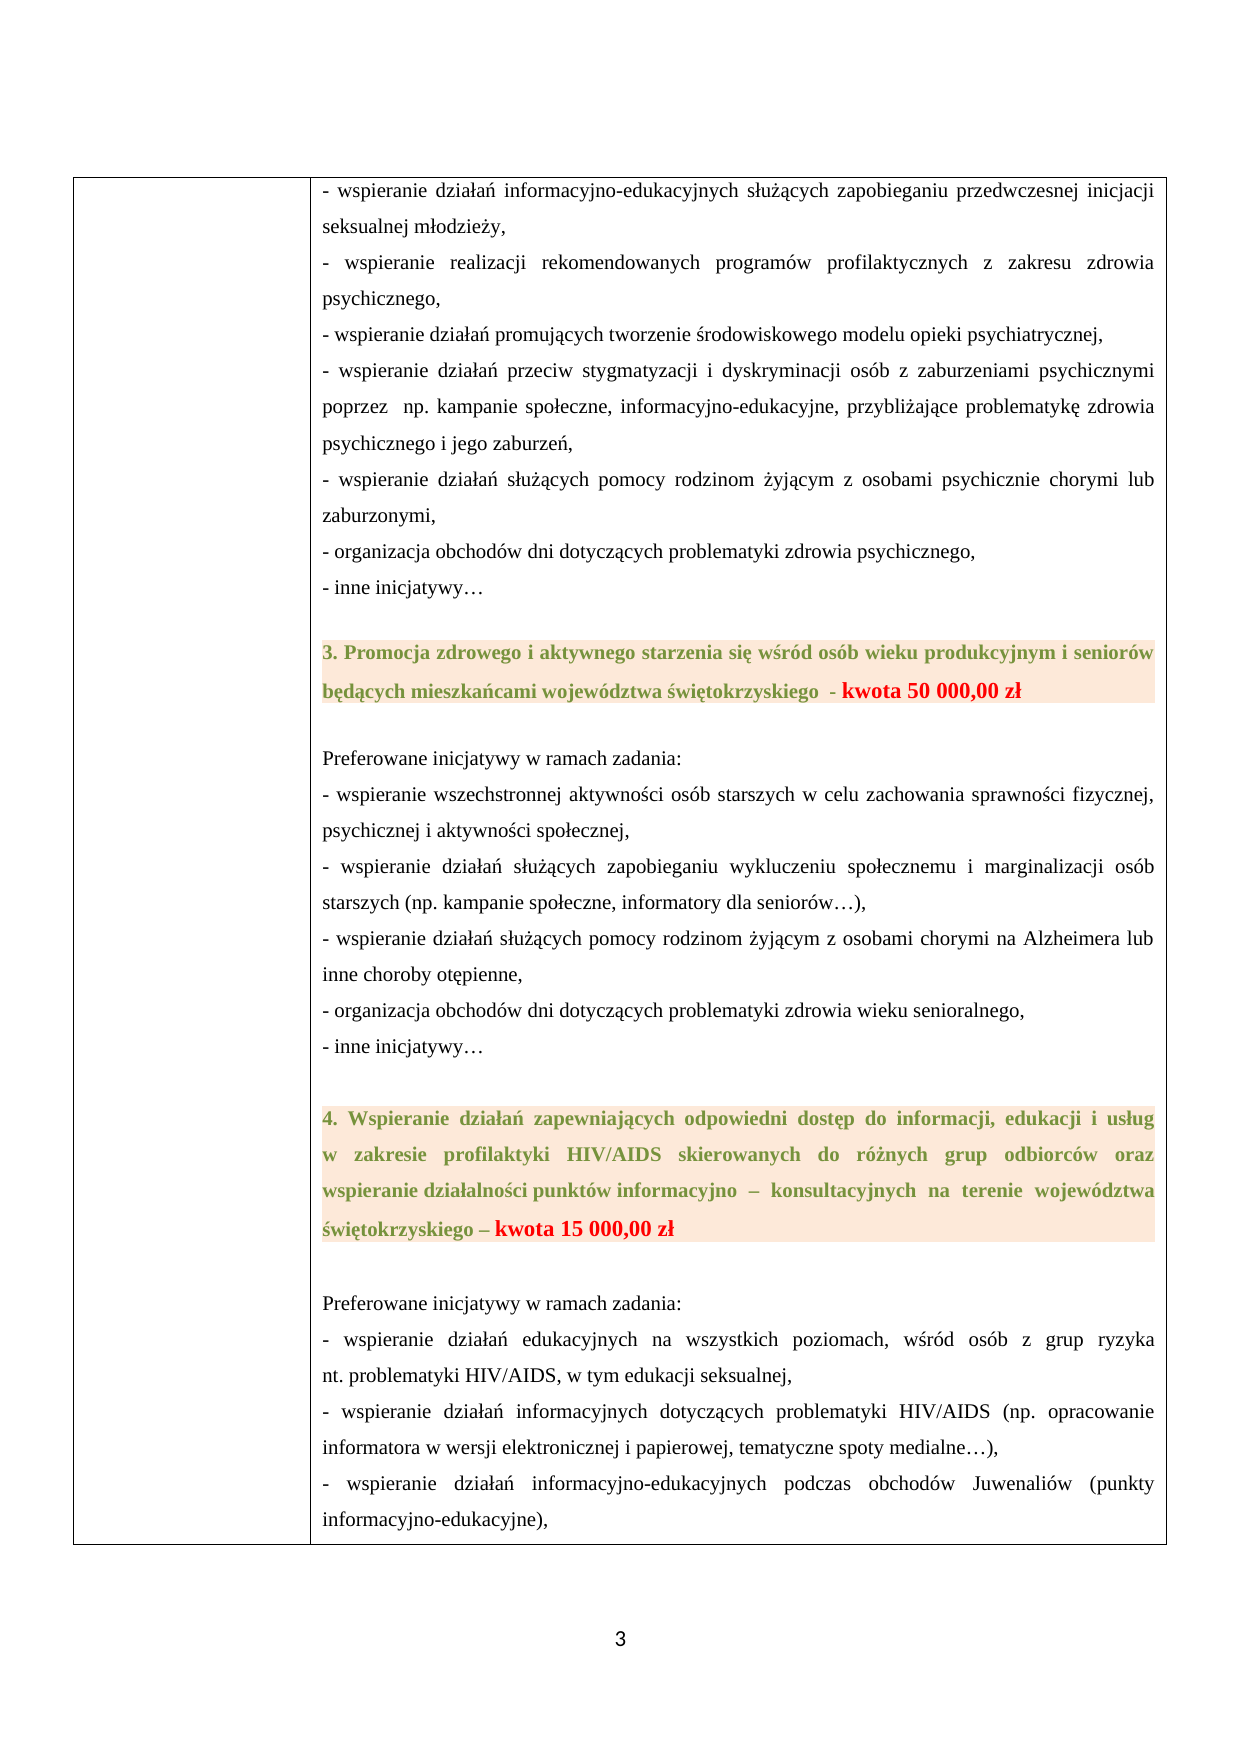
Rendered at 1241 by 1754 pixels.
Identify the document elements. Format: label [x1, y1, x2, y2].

table_cell [74, 178, 310, 1544]
table_cell [311, 178, 1166, 1544]
